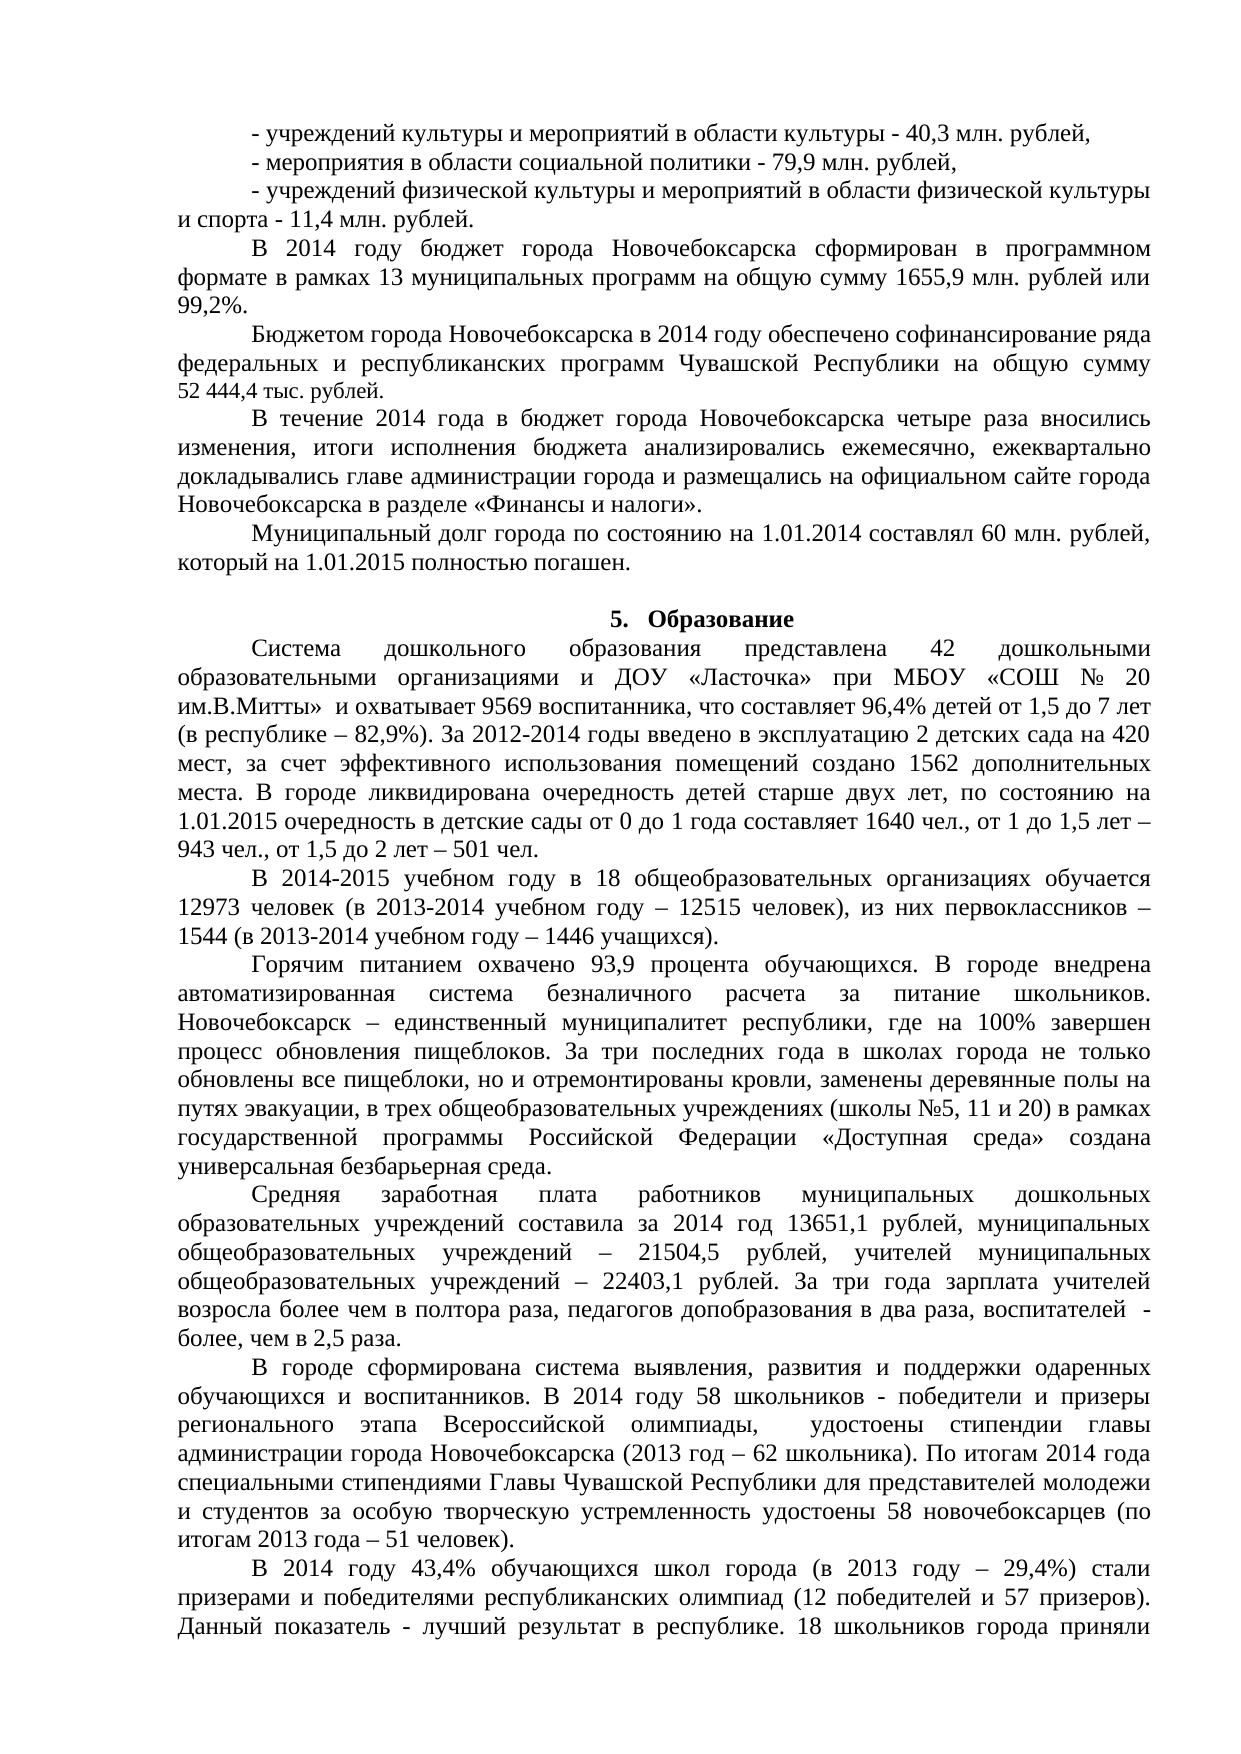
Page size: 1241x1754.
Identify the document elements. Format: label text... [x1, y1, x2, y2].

text В городе сформирована система выявления, развития и поддержки одаренных обучающихся и воспитанников. В 2014 году 58 школьников - победители и призеры регионального этапа Всероссийской олимпиады, удостоены стипендии главы администрации города Новочебоксарска (2013 год – 62 школьника). По итогам 2014 года специальными стипендиями Главы Чувашской Республики для представителей молодежи и студентов за особую творческую устремленность удостоены 58 новочебоксарцев (по итогам 2013 года – 51 человек). [177, 1352, 1152, 1553]
text - учреждений физической культуры и мероприятий в области физической культуры и спорта - 11,4 млн. рублей. [177, 176, 1152, 233]
text - учреждений культуры и мероприятий в области культуры - 40,3 млн. рублей, [177, 118, 1152, 147]
text Система дошкольного образования представлена 42 дошкольными образовательными организациями и ДОУ «Ласточка» при МБОУ «СОШ № 20 им.В.Митты» и охватывает 9569 воспитанника, что составляет 96,4% детей от 1,5 до 7 лет (в республике – 82,9%). За 2012-2014 годы введено в эксплуатацию 2 детских сада на 420 мест, за счет эффективного использования помещений создано 1562 дополнительных места. В городе ликвидирована очередность детей старше двух лет, по состоянию на 1.01.2015 очередность в детские сады от 0 до 1 года составляет 1640 чел., от 1 до 1,5 лет – 943 чел., от 1,5 до 2 лет – 501 чел. [177, 633, 1152, 863]
text Бюджетом города Новочебоксарска в 2014 году обеспечено софинансирование ряда федеральных и республиканских программ Чувашской Республики на общую сумму 52 444,4 тыс. рублей. [177, 319, 1152, 403]
text В 2014-2015 учебном году в 18 общеобразовательных организациях обучается 12973 человек (в 2013-2014 учебном году – 12515 человек), из них первоклассников – 1544 (в 2013-2014 учебном году – 1446 учащихся). [177, 863, 1152, 949]
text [177, 1553, 1152, 1639]
text В течение 2014 года в бюджет города Новочебоксарска четыре раза вносились изменения, итоги исполнения бюджета анализировались ежемесячно, ежеквартально докладывались главе администрации города и размещались на официальном сайте города Новочебоксарска в разделе «Финансы и налоги». [177, 403, 1152, 518]
text В 2014 году бюджет города Новочебоксарска сформирован в программном формате в рамках 13 муниципальных программ на общую сумму 1655,9 млн. рублей или 99,2%. [177, 233, 1152, 319]
text Горячим питанием охвачено 93,9 процента обучающихся. В городе внедрена автоматизированная система безналичного расчета за питание школьников. Новочебоксарск – единственный муниципалитет республики, где на 100% завершен процесс обновления пищеблоков. За три последних года в школах города не только обновлены все пищеблоки, но и отремонтированы кровли, заменены деревянные полы на путях эвакуации, в трех общеобразовательных учреждениях (школы №5, 11 и 20) в рамках государственной программы Российской Федерации «Доступная среда» создана универсальная безбарьерная среда. [177, 949, 1152, 1179]
text Средняя заработная плата работников муниципальных дошкольных образовательных учреждений составила за 2014 год 13651,1 рублей, муниципальных общеобразовательных учреждений – 21504,5 рублей, учителей муниципальных общеобразовательных учреждений – 22403,1 рублей. За три года зарплата учителей возросла более чем в полтора раза, педагогов допобразования в два раза, воспитателей - более, чем в 2,5 раза. [177, 1179, 1152, 1352]
list Образование [252, 604, 1152, 633]
text Муниципальный долг города по состоянию на 1.01.2014 составлял 60 млн. рублей, который на 1.01.2015 полностью погашен. [177, 518, 1152, 576]
text - мероприятия в области социальной политики - 79,9 млн. рублей, [177, 147, 1152, 176]
